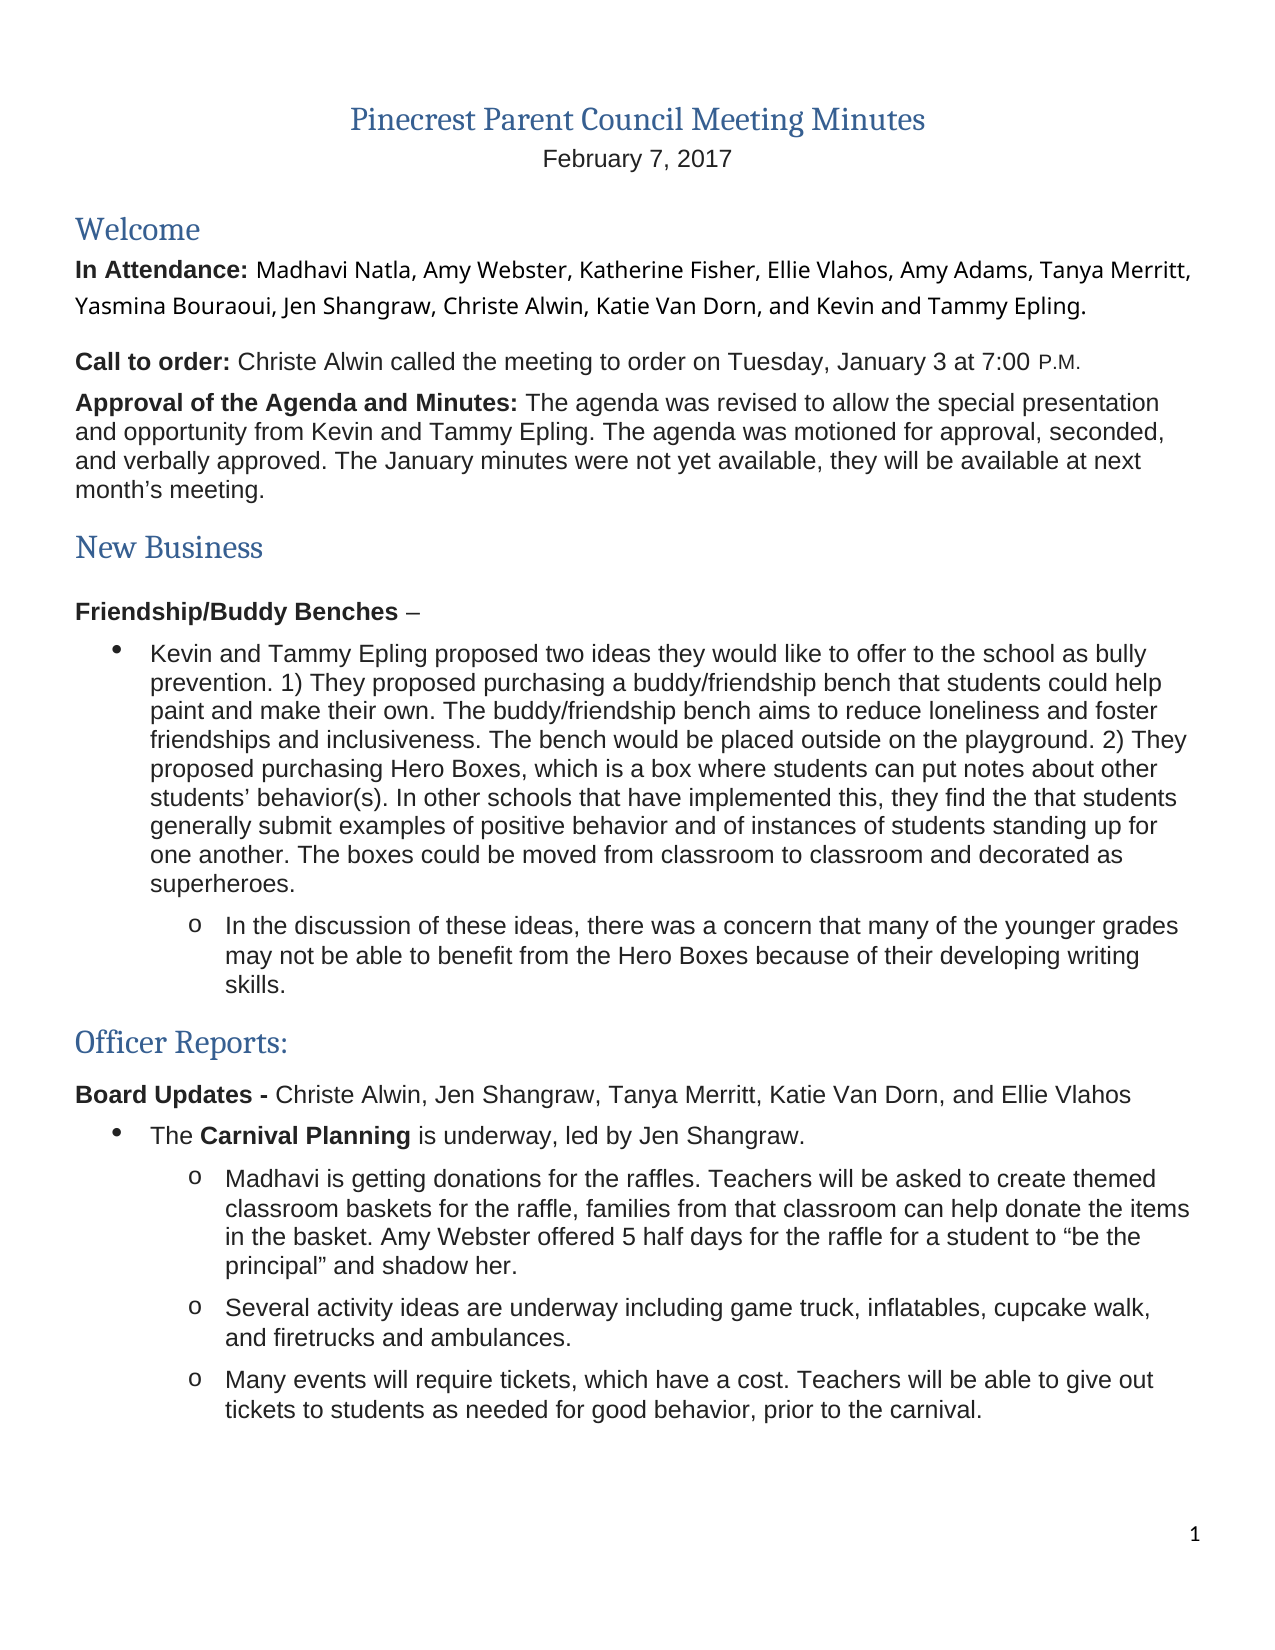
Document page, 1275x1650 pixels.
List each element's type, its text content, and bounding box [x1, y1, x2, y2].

subtitle Officer Reports: [75, 1023, 1200, 1062]
text Board Updates - Christe Alwin, Jen Shangraw, Tanya Merritt, Katie Van Dorn, and Ellie Vlahos [75, 1080, 1200, 1109]
list In the discussion of these ideas, there was a concern that many of the younger grades may not be able to benefit from the Hero Boxes because of their developing writing skills. [187, 910, 1200, 998]
text Approval of the Agenda and Minutes: The agenda was revised to allow the special presentation and opportunity from Kevin and Tammy Epling. The agenda was motioned for approval, seconded, and verbally approved. The January minutes were not yet available, they will be available at next month’s meeting. [75, 388, 1200, 503]
subtitle Welcome [75, 210, 1200, 249]
list Several activity ideas are underway including game truck, inflatables, cupcake walk, and firetrucks and ambulances. [187, 1292, 1200, 1352]
list Many events will require tickets, which have a cost. Teachers will be able to give out tickets to students as needed for good behavior, prior to the carnival. [187, 1364, 1200, 1424]
text Call to order: Christe Alwin called the meeting to order on Tuesday, January 3 at 7:00 P.M. [75, 347, 1200, 376]
text In Attendance: Madhavi Natla, Amy Webster, Katherine Fisher, Ellie Vlahos, Amy Adams, Tanya Merritt, Yasmina Bouraoui, Jen Shangraw, Christe Alwin, Katie Van Dorn, and Kevin and Tammy Epling. [75, 254, 1200, 322]
list The Carnival Planning is underway, led by Jen Shangraw. [112, 1121, 1200, 1150]
text February 7, 2017 [75, 144, 1200, 173]
list Madhavi is getting donations for the raffles. Teachers will be asked to create themed classroom baskets for the raffle, families from that classroom can help donate the items in the basket. Amy Webster offered 5 half days for the raffle for a student to “be the principal” and shadow her. [187, 1163, 1200, 1280]
subtitle Pinecrest Parent Council Meeting Minutes [75, 100, 1200, 138]
subtitle New Business [75, 528, 1200, 567]
list Kevin and Tammy Epling proposed two ideas they would like to offer to the school as bully prevention. 1) They proposed purchasing a buddy/friendship bench that students could help paint and make their own. The buddy/friendship bench aims to reduce loneliness and foster friendships and inclusiveness. The bench would be placed outside on the playground. 2) They proposed purchasing Hero Boxes, which is a box where students can put notes about other students’ behavior(s). In other schools that have implemented this, they find the that students generally submit examples of positive behavior and of instances of students standing up for one another. The boxes could be moved from classroom to classroom and decorated as superheroes. [112, 639, 1200, 897]
text Friendship/Buddy Benches – [75, 597, 1200, 626]
